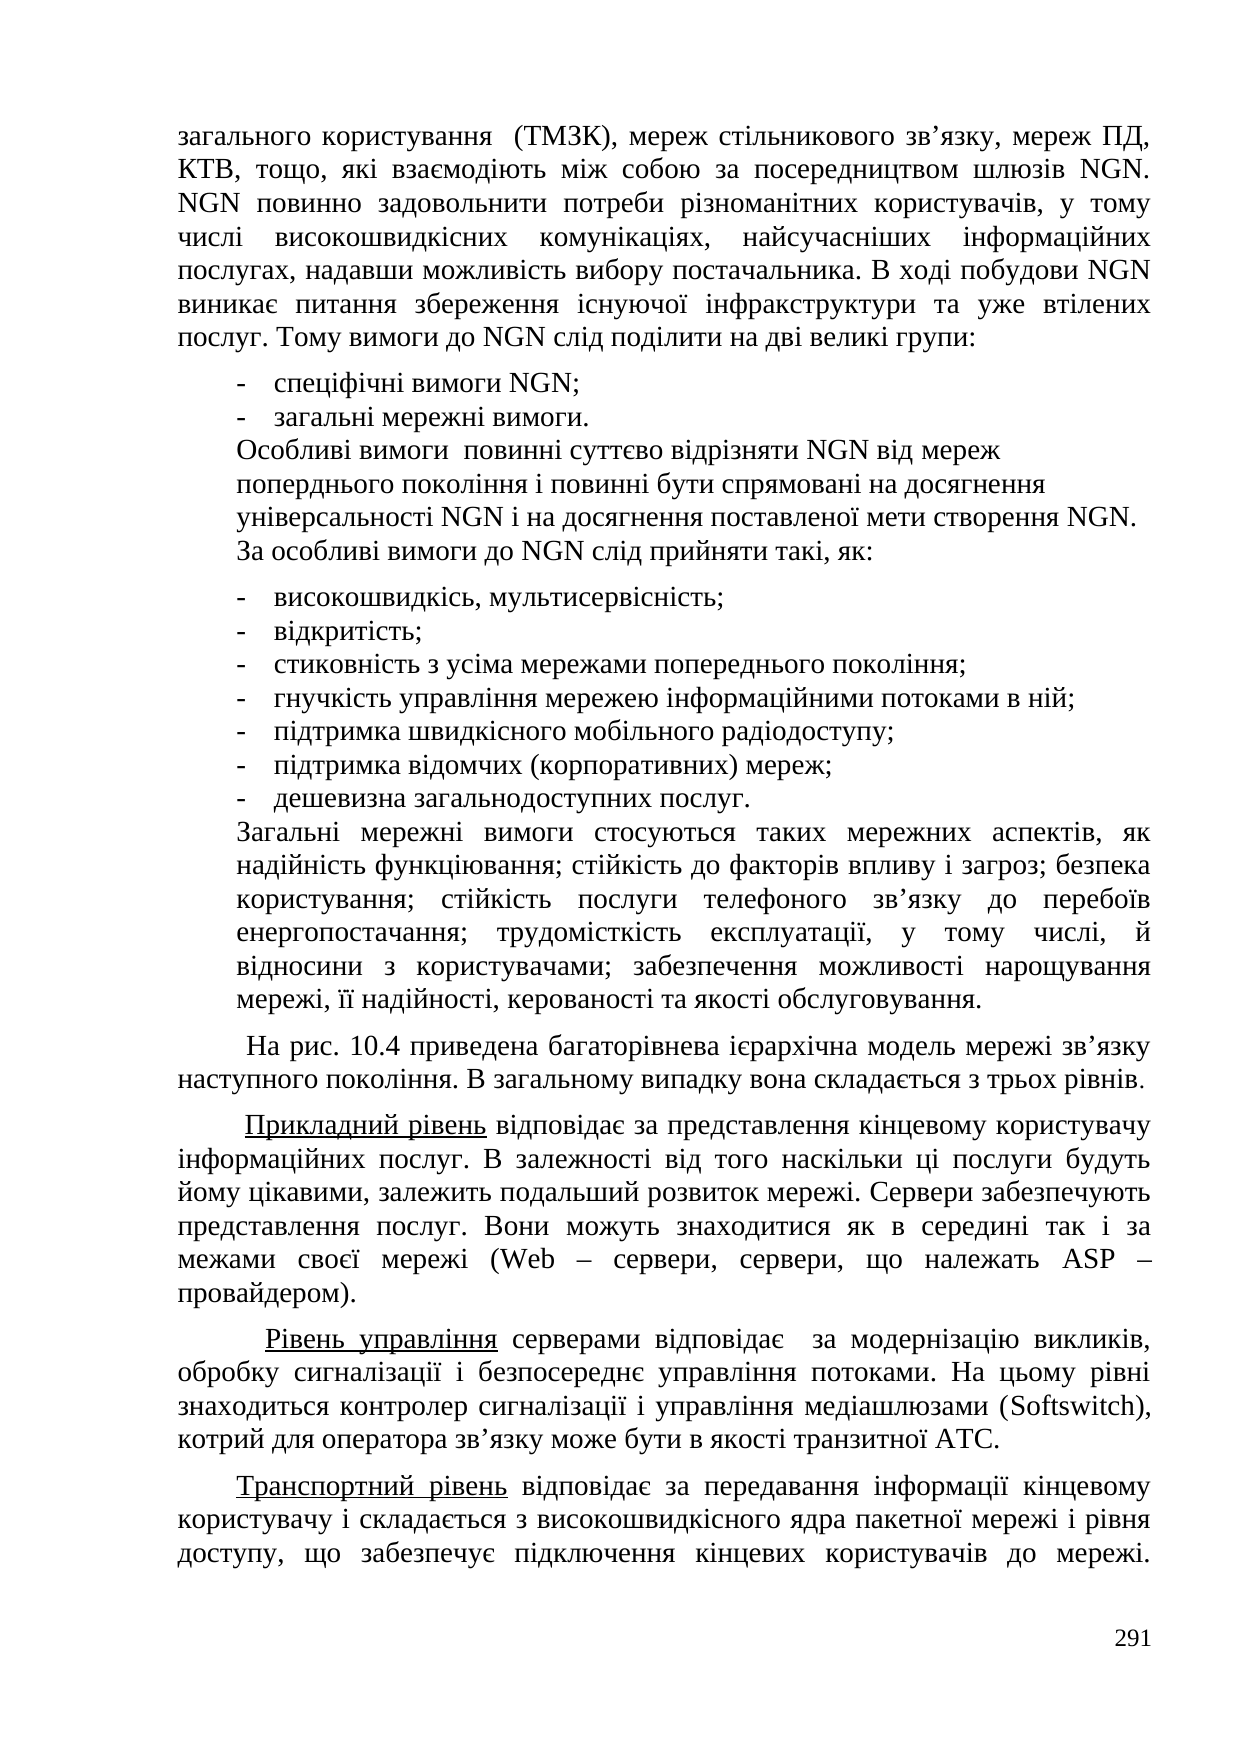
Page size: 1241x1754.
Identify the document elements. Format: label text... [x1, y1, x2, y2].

text На рис. 10.4 приведена багаторівнева ієрархічна модель мережі зв’язку наступного покоління. В загальному випадку вона складається з трьох рівнів. [177, 1028, 1152, 1095]
text Загальні мережні вимоги стосуються таких мережних аспектів, як надійність функціювання; стійкість до факторів впливу і загроз; безпека користування; стійкість послуги телефоного зв’язку до перебоїв енергопостачання; трудомісткість експлуатації, у тому числі, й відносини з користувачами; забезпечення можливості нарощування мережі, її надійності, керованості та якості обслуговування. [236, 814, 1152, 1015]
list стиковність з усіма мережами попереднього покоління; [236, 646, 1152, 680]
list дешевизна загальнодоступних послуг. [236, 780, 1152, 814]
list загальні мережні вимоги. [236, 399, 1152, 432]
text Прикладний рівень відповідає за представлення кінцевому користувачу інформаційних послуг. В залежності від того наскільки ці послуги будуть йому цікавими, залежить подальший розвиток мережі. Сервери забезпечують представлення послуг. Вони можуть знаходитися як в середині так і за межами своєї мережі (Web – сервери, сервери, що належать ASP – провайдером). [177, 1107, 1152, 1308]
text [177, 118, 1152, 353]
list підтримка відомчих (корпоративних) мереж; [236, 747, 1152, 780]
text Рівень управління серверами відповідає за модернізацію викликів, обробку сигналізації і безпосереднє управління потоками. На цьому рівні знаходиться контролер сигналізації і управління медіашлюзами (Softswitch), котрий для оператора зв’язку може бути в якості транзитної АТС. [177, 1321, 1152, 1455]
list підтримка швидкісного мобільного радіодоступу; [236, 713, 1152, 747]
list гнучкість управління мережею інформаційними потоками в ній; [236, 680, 1152, 713]
list високошвидкісь, мультисервісність; [236, 579, 1152, 613]
list відкритість; [236, 613, 1152, 646]
text Особливі вимоги повинні суттєво відрізняти NGN від мереж поперднього покоління і повинні бути спрямовані на досягнення універсальності NGN і на досягнення поставленої мети створення NGN. За особливі вимоги до NGN слід прийняти такі, як: [236, 432, 1152, 567]
list спеціфічні вимоги NGN; [236, 365, 1152, 399]
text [177, 1468, 1152, 1568]
